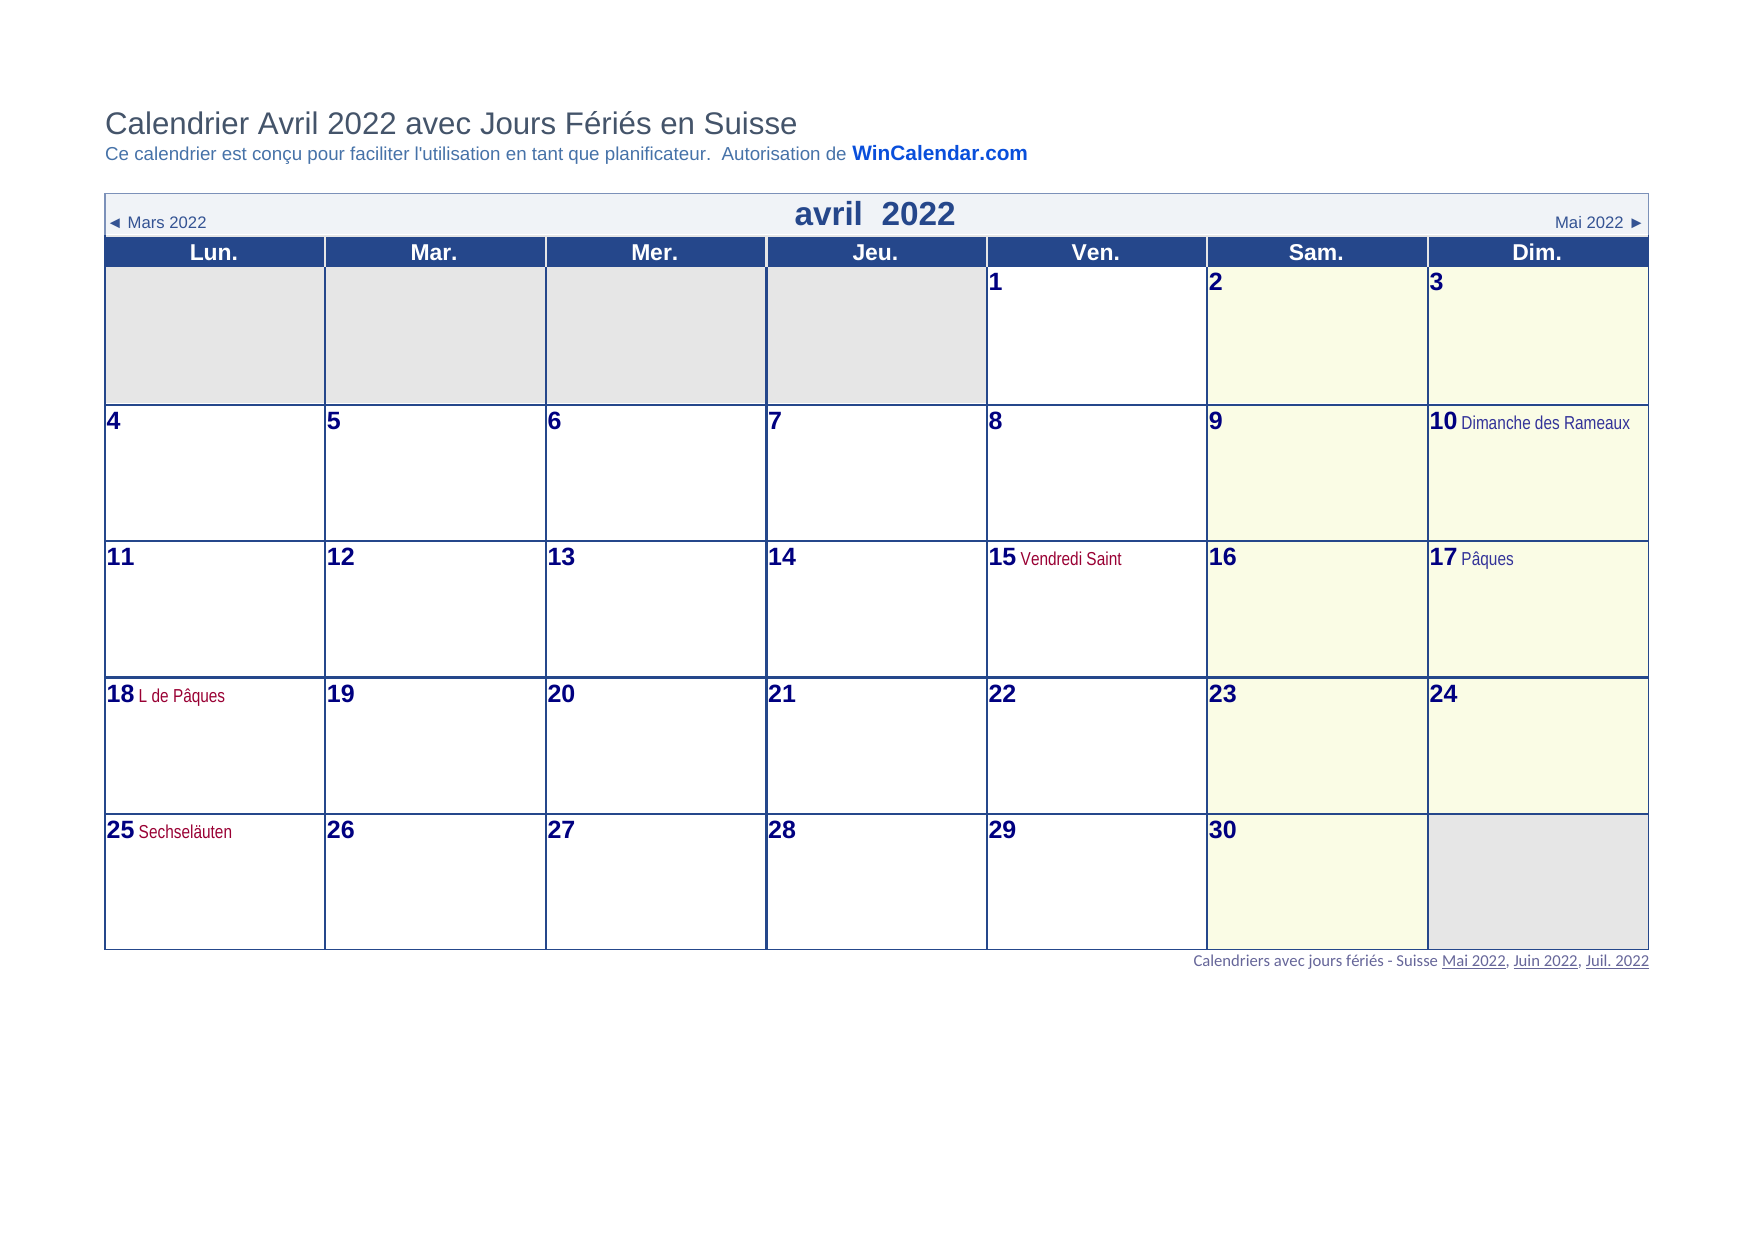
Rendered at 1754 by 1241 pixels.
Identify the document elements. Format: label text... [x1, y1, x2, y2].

table_cell Sam. [1208, 237, 1427, 267]
table_cell 6 [547, 406, 765, 540]
table_cell 8 [988, 406, 1206, 540]
text Calendriers avec jours fériés - Suisse Mai 2022, Juin 2022, Juil. 2022 [105, 950, 1649, 971]
table_cell 14 [768, 542, 986, 676]
table_cell 13 [547, 542, 765, 676]
table_cell [106, 267, 324, 403]
table_cell 25 Sechseläuten [106, 815, 324, 949]
table_cell [326, 267, 545, 403]
table_cell 12 [326, 542, 545, 676]
table_cell 26 [326, 815, 545, 949]
table_cell 23 [1208, 679, 1427, 813]
table_cell Mer. [547, 237, 765, 267]
table_header ◄ Mars 2022 [106, 194, 325, 234]
table_header Mai 2022 ► [1428, 194, 1648, 234]
table_cell 24 [1429, 679, 1648, 813]
table_cell [547, 267, 765, 403]
table_cell 9 [1208, 406, 1427, 540]
table_cell 7 [768, 406, 986, 540]
text Calendrier Avril 2022 avec Jours Fériés en Suisse Ce calendrier est conçu pour faciliter l'utilisation en tant que planificateur. Autorisation de WinCalendar.com [105, 105, 1649, 193]
table_cell [768, 267, 986, 403]
table_cell 28 [768, 815, 986, 949]
table_cell 4 [106, 406, 324, 540]
table_cell 5 [326, 406, 545, 540]
table_cell 16 [1208, 542, 1427, 676]
table_cell 21 [768, 679, 986, 813]
table_cell [1429, 815, 1648, 949]
table_cell 3 [1429, 267, 1648, 403]
table_cell 29 [988, 815, 1206, 949]
table_cell Ven. [988, 237, 1206, 267]
table_header avril 2022 [325, 194, 1428, 234]
table_cell Dim. [1429, 237, 1648, 267]
table_cell 11 [106, 542, 324, 676]
table_cell 17 Pâques [1429, 542, 1648, 676]
table_cell 10 Dimanche des Rameaux [1429, 406, 1648, 540]
table_cell Jeu. [768, 237, 986, 267]
table_cell Mar. [326, 237, 545, 267]
table_cell 2 [1208, 267, 1427, 403]
table_cell 19 [326, 679, 545, 813]
table_cell Lun. [106, 237, 324, 267]
table_cell 1 [988, 267, 1206, 403]
table_cell 30 [1208, 815, 1427, 949]
table_cell 27 [547, 815, 765, 949]
table_cell 18 L de Pâques [106, 679, 324, 813]
table_cell 22 [988, 679, 1206, 813]
table_cell 20 [547, 679, 765, 813]
table_cell 15 Vendredi Saint [988, 542, 1206, 676]
